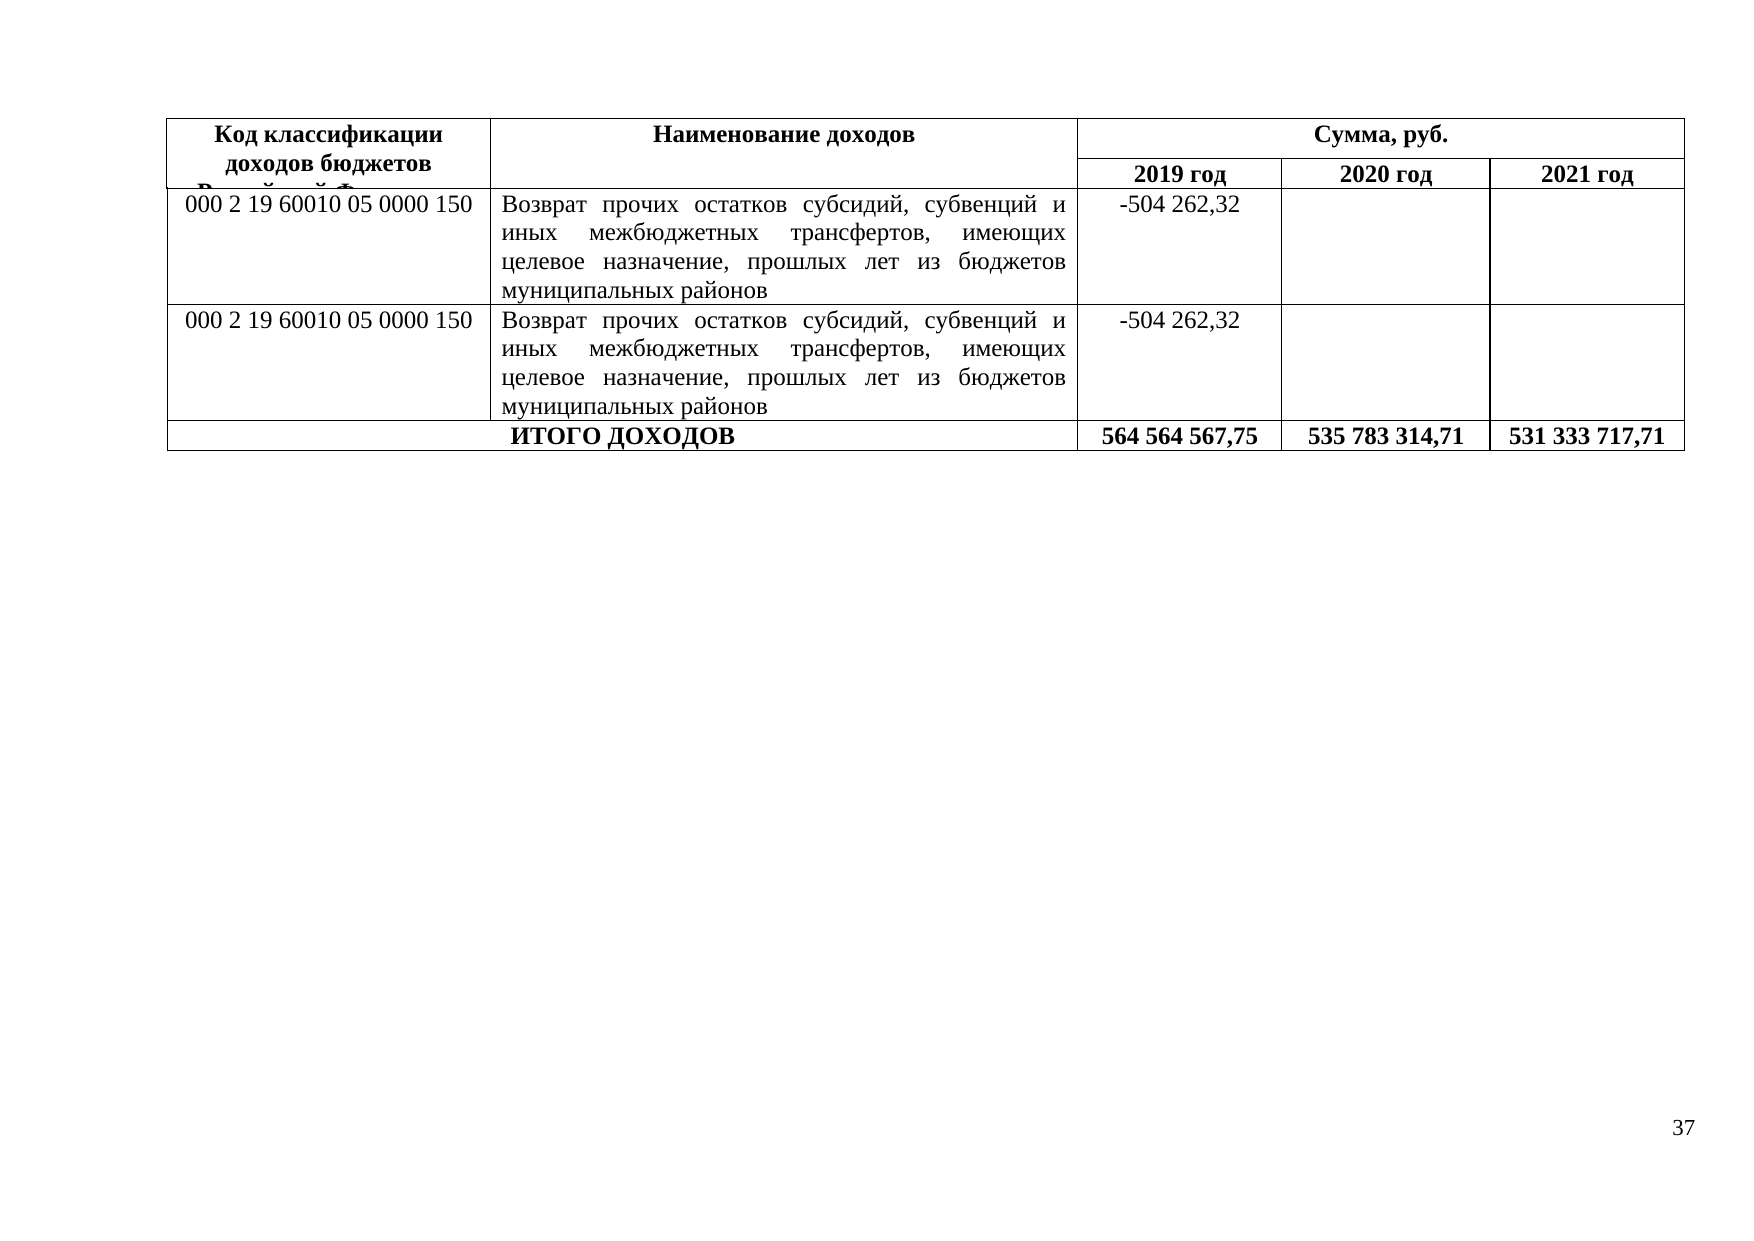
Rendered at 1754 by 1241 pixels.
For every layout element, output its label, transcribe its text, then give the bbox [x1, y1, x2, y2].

table_cell 535 783 314,71 [1282, 421, 1489, 449]
table_cell -504 262,32 [1078, 305, 1281, 420]
table_cell 2020 год [1282, 159, 1489, 188]
table_cell 000 2 19 60010 05 0000 150 [168, 189, 490, 304]
table_cell [1491, 189, 1684, 304]
table_cell 2019 год [1078, 159, 1281, 188]
table_cell 564 564 567,75 [1078, 421, 1281, 449]
table_cell [1282, 189, 1489, 304]
table_header Наименование доходов [491, 119, 1077, 188]
table_header Код классификации доходов бюджетов Российской Федерации [167, 119, 490, 188]
table_cell 000 2 19 60010 05 0000 150 [168, 305, 490, 420]
table_cell Возврат прочих остатков субсидий, субвенций и иных межбюджетных трансфертов, имеющих целевое назначение, прошлых лет из бюджетов муниципальных районов [491, 189, 1077, 304]
table_cell Возврат прочих остатков субсидий, субвенций и иных межбюджетных трансфертов, имеющих целевое назначение, прошлых лет из бюджетов муниципальных районов [491, 305, 1077, 420]
table_cell [1491, 305, 1684, 420]
table_cell ИТОГО ДОХОДОВ [168, 421, 1077, 449]
table_cell 2021 год [1491, 159, 1684, 188]
table_cell 531 333 717,71 [1491, 421, 1684, 449]
table_header Сумма, руб. [1078, 119, 1684, 158]
table_cell -504 262,32 [1078, 189, 1281, 304]
table_cell [1282, 305, 1489, 420]
